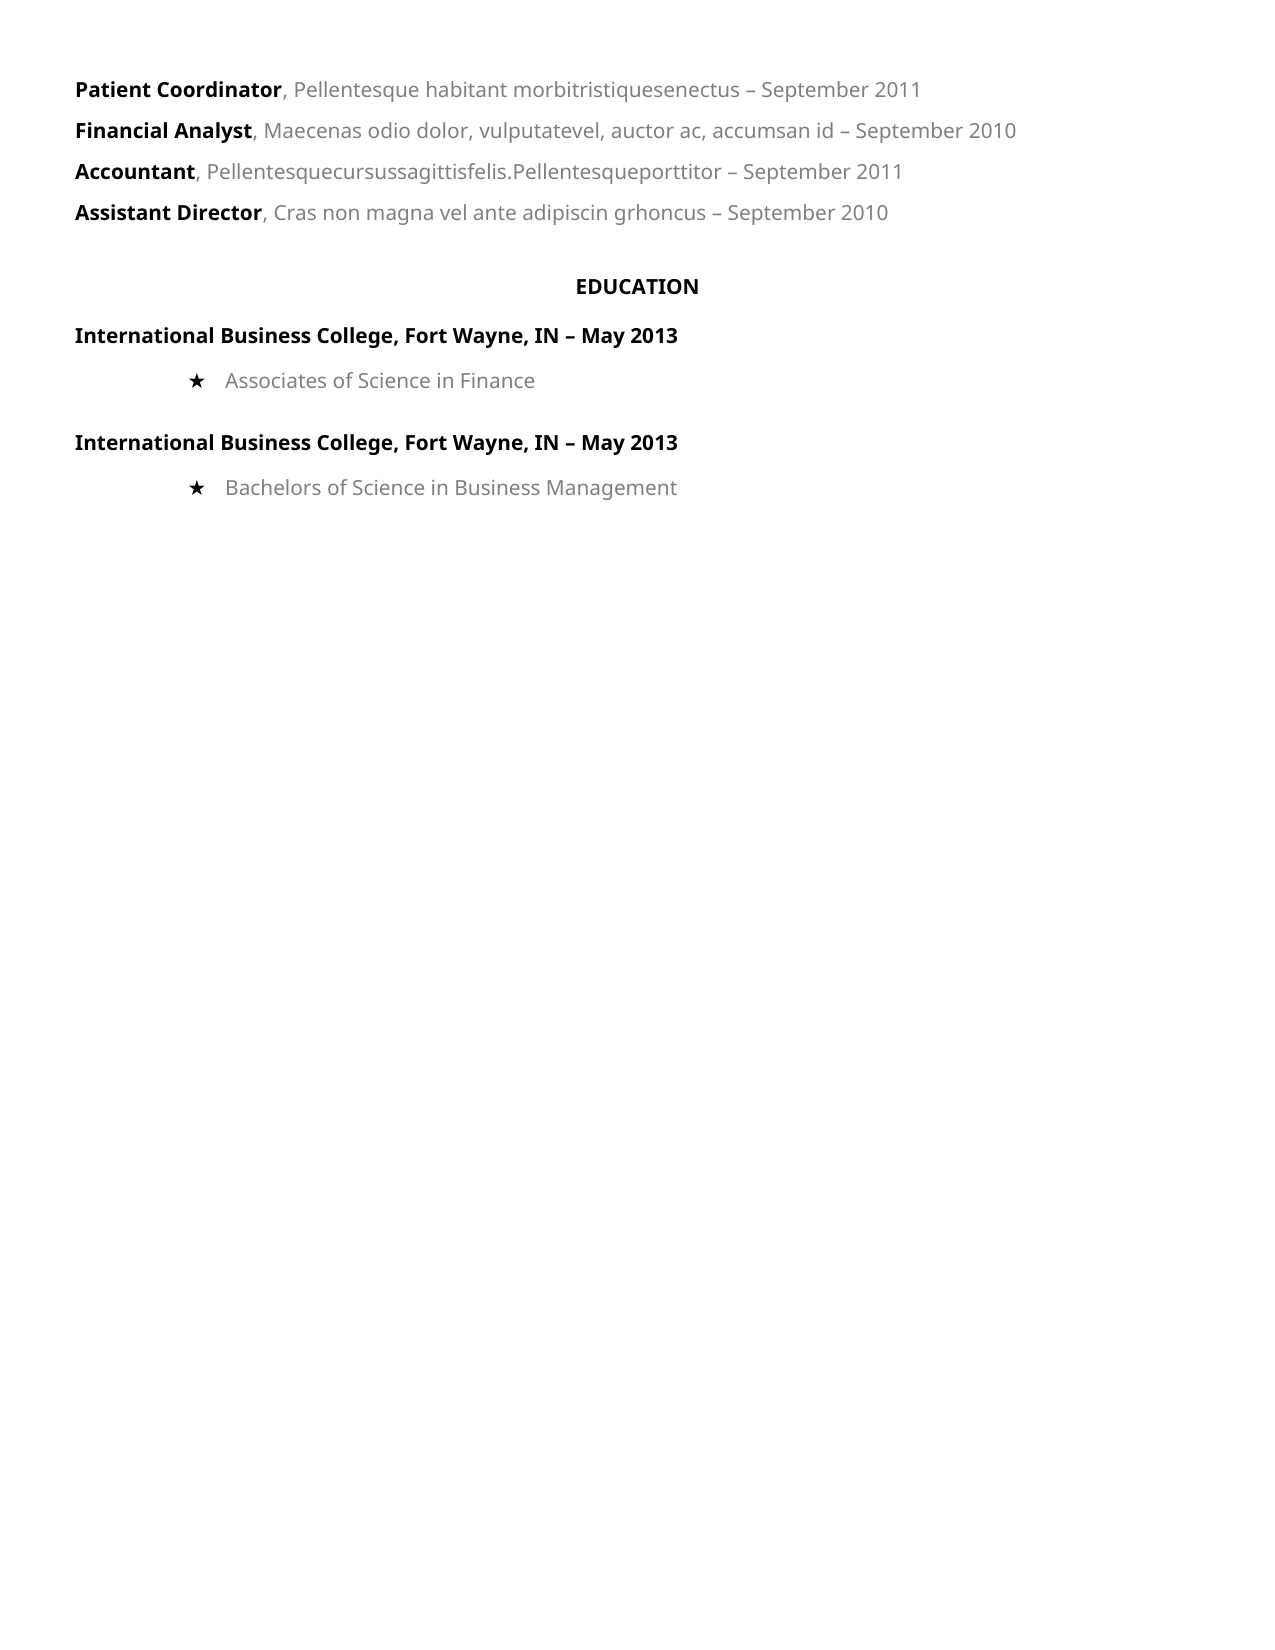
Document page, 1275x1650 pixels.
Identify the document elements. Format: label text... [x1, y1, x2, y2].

subtitle EDUCATION [75, 272, 1200, 301]
text Financial Analyst, Maecenas odio dolor, vulputatevel, auctor ac, accumsan id – September 2010 [75, 116, 1200, 144]
text International Business College, Fort Wayne, IN – May 2013 [75, 428, 1200, 456]
text International Business College, Fort Wayne, IN – May 2013 [75, 321, 1200, 350]
text Accountant, Pellentesquecursussagittisfelis.Pellentesqueporttitor – September 2011 [75, 157, 1200, 185]
text Assistant Director, Cras non magna vel ante adipiscin grhoncus – September 2010 [75, 198, 1200, 226]
list Bachelors of Science in Business Management [187, 465, 1200, 507]
list Associates of Science in Finance [187, 358, 1200, 401]
text Patient Coordinator, Pellentesque habitant morbitristiquesenectus – September 2011 [75, 75, 1200, 103]
